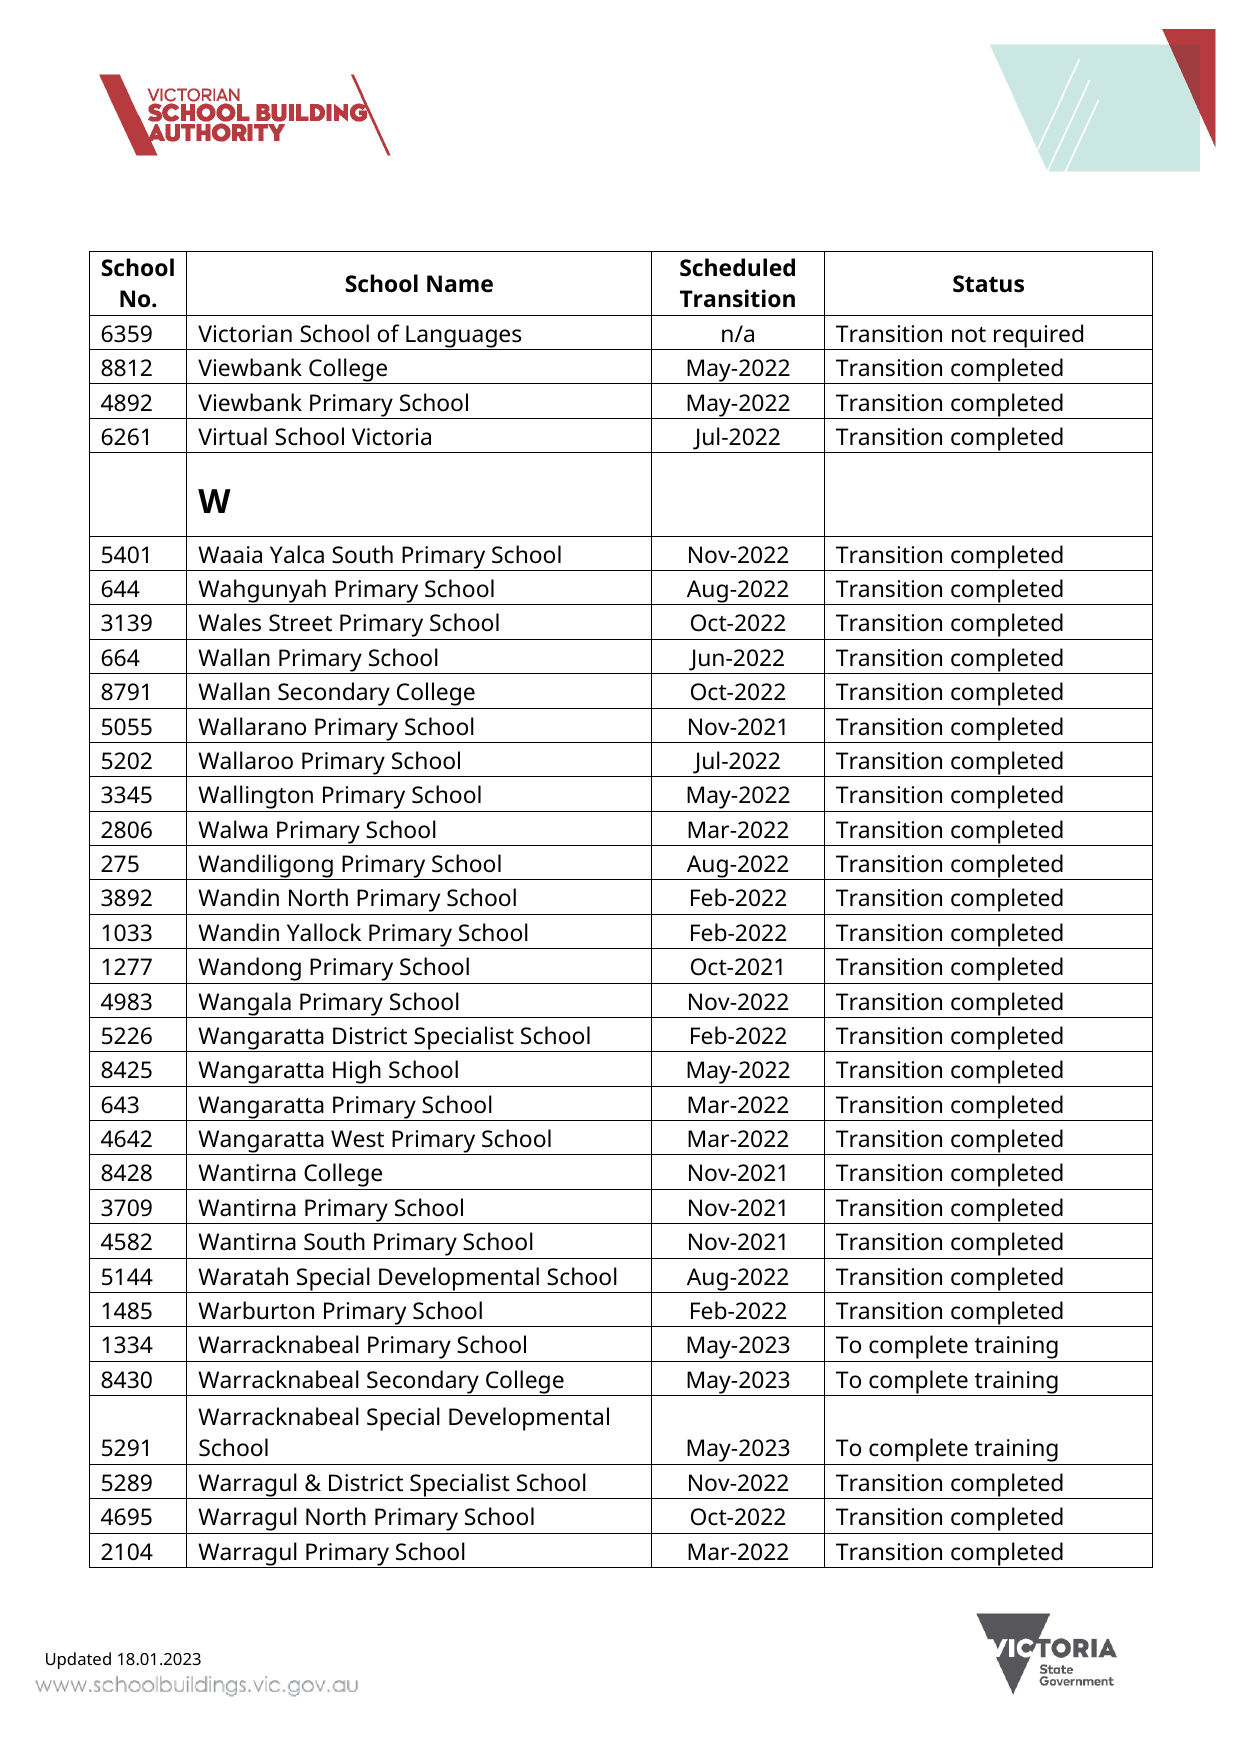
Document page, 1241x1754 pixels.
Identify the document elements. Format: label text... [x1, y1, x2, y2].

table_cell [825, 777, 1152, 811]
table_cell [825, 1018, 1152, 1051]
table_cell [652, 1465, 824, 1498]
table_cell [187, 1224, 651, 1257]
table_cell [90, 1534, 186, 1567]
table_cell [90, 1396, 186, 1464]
picture [0, 0, 1241, 191]
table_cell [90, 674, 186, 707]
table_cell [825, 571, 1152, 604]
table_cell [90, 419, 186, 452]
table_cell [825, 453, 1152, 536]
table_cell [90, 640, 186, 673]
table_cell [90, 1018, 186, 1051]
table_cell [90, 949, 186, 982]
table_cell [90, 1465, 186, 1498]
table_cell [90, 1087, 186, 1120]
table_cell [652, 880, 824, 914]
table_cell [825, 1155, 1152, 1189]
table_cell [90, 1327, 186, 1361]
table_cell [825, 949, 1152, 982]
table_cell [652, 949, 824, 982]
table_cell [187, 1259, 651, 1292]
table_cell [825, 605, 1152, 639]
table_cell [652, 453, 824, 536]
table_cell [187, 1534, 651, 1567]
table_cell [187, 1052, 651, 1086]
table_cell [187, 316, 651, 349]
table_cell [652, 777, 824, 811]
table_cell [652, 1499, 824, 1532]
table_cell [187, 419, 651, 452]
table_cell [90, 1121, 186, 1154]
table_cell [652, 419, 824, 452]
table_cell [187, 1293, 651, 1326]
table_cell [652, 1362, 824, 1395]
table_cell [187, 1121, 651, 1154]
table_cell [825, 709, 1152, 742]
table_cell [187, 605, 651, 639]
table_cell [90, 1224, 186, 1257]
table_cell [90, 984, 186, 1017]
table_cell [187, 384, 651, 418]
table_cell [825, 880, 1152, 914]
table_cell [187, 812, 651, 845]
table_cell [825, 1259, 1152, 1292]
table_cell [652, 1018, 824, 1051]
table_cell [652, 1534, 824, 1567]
picture [0, 1596, 1192, 1754]
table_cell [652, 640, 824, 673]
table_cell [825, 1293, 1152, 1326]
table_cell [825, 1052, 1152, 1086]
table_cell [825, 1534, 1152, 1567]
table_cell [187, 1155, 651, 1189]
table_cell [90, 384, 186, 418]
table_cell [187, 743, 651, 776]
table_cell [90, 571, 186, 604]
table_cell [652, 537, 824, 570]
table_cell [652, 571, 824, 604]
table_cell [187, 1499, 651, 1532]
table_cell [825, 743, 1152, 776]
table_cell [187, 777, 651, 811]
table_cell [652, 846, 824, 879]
table_header School No. [90, 252, 186, 314]
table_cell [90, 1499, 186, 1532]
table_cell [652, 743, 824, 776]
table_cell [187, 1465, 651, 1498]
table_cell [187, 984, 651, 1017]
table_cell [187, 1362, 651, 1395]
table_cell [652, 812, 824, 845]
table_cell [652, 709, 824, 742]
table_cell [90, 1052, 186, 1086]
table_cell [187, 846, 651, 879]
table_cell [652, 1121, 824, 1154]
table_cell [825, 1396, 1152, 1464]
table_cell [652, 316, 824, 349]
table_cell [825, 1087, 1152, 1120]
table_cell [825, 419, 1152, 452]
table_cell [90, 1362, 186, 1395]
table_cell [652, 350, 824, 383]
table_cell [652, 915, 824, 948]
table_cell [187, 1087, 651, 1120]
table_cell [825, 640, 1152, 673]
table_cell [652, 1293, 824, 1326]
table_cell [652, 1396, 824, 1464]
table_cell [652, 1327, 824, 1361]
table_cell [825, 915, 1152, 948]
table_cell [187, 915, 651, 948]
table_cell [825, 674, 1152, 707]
table_header Scheduled Transition [652, 252, 824, 314]
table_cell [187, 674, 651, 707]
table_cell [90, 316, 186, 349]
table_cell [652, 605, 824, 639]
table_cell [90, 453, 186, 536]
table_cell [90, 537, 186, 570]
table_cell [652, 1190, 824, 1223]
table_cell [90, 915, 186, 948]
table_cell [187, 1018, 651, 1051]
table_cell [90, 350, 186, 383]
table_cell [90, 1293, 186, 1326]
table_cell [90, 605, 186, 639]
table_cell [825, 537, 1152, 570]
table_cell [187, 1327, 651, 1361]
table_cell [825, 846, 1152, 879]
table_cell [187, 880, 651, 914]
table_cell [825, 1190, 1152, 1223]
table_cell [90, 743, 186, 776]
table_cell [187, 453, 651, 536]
table_header Status [825, 252, 1152, 314]
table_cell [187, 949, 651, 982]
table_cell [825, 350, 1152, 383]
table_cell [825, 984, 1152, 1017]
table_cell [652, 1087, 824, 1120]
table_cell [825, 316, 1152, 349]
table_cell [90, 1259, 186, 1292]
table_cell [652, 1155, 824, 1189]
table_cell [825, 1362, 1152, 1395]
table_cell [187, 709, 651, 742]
table_header School Name [187, 252, 651, 314]
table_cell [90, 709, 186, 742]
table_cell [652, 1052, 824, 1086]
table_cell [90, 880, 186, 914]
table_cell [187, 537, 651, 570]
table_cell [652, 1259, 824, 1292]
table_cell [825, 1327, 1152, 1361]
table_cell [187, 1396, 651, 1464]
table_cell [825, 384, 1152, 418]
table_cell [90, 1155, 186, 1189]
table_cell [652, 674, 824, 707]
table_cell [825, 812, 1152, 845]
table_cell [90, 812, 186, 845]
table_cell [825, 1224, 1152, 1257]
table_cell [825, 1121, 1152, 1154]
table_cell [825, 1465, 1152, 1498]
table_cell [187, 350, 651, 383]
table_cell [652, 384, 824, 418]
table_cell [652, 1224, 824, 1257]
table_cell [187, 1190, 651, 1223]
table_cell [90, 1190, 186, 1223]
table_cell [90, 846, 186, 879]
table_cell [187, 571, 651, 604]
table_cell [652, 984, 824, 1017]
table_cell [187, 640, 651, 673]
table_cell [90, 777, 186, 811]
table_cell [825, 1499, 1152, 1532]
